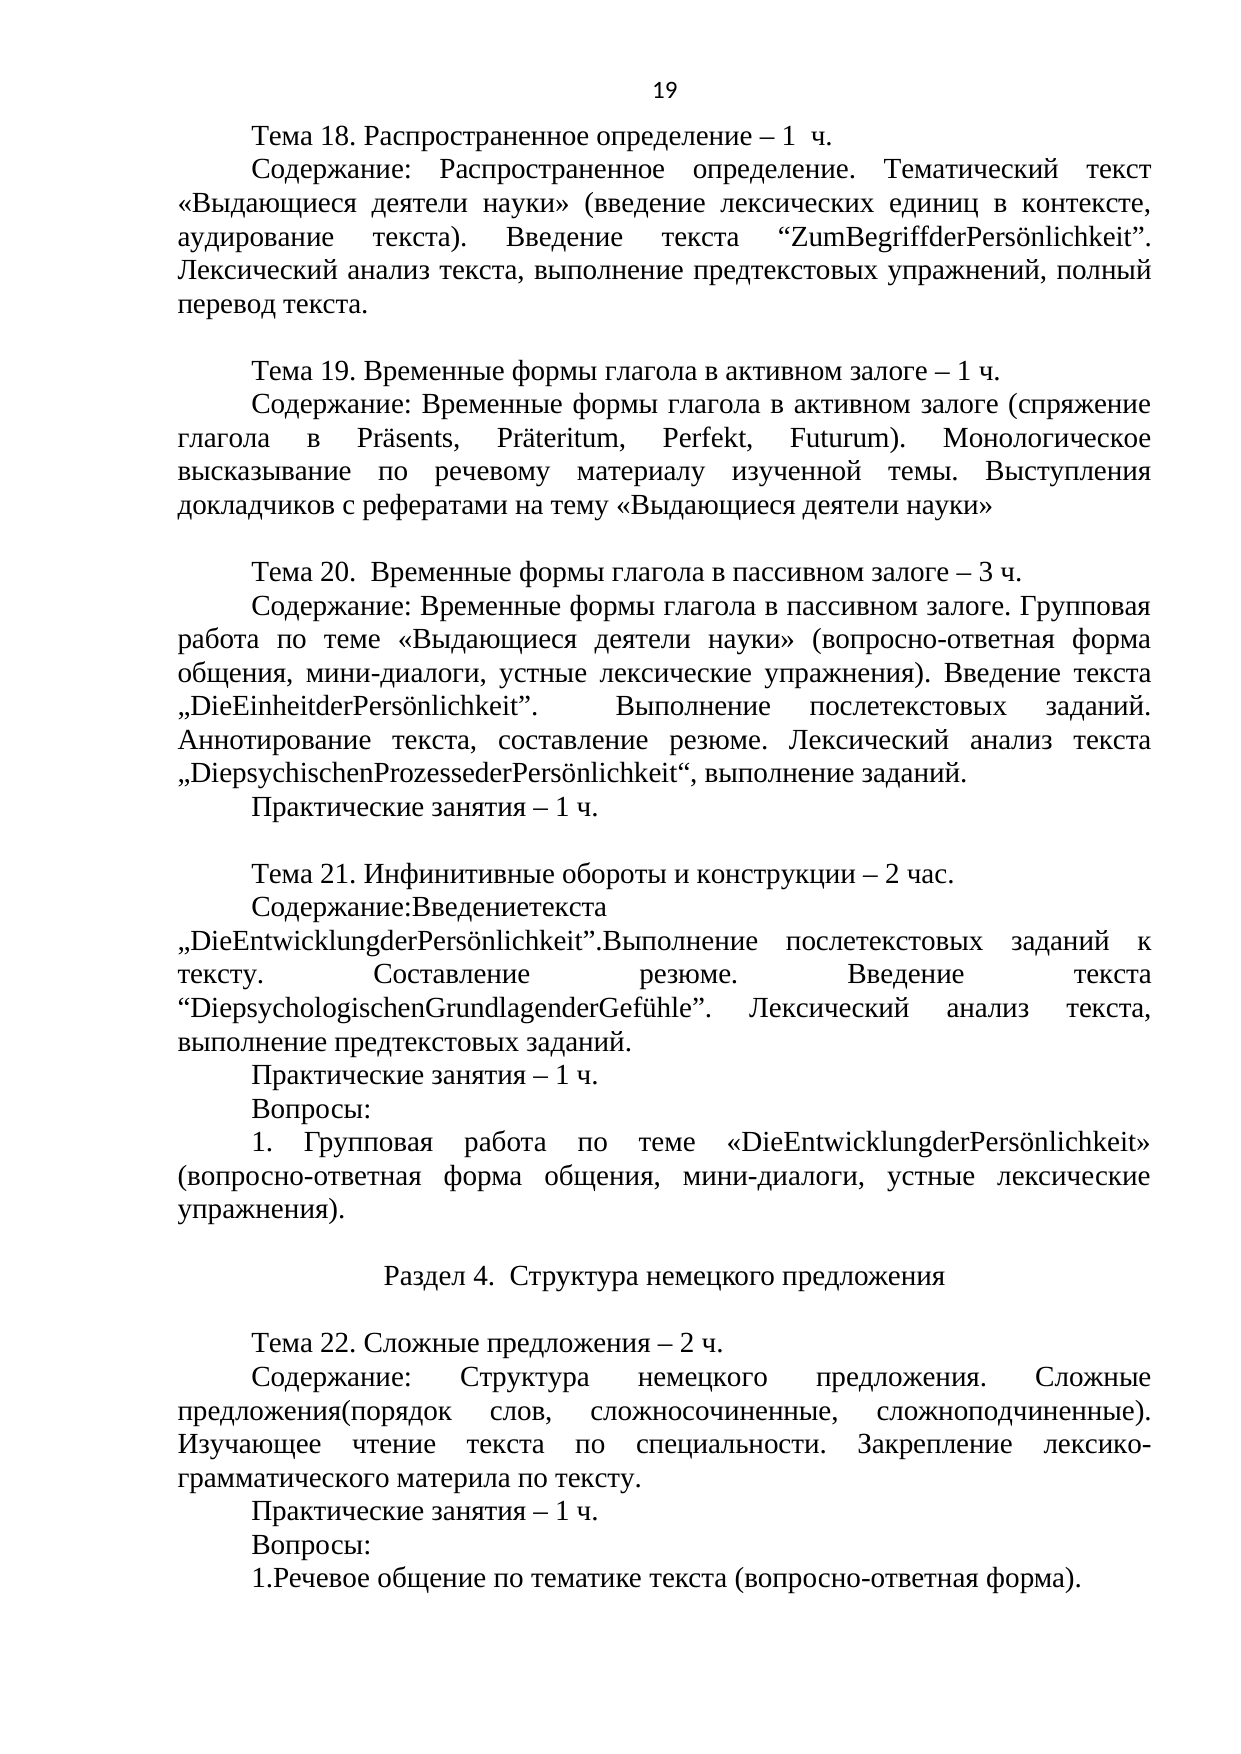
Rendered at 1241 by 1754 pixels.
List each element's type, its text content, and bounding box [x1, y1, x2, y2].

text Содержание: Временные формы глагола в активном залоге (спряжение глагола в Präsents, Präteritum, Perfekt, Futurum). Монологическое высказывание по речевому материалу изученной темы. Выступления докладчиков с рефератами на тему «Выдающиеся деятели науки» [177, 386, 1152, 521]
text Содержание: Распространенное определение. Тематический текст «Выдающиеся деятели науки» (введение лексических единиц в контексте, аудирование текста). Введение текста “ZumBegriffderPersönlichkeit”. Лексический анализ текста, выполнение предтекстовых упражнений, полный перевод текста. [177, 152, 1152, 319]
text Практические занятия – 1 ч. [177, 1493, 1152, 1527]
text Вопросы: [177, 1527, 1152, 1560]
text Содержание:Введениетекста„DieEntwicklungderPersönlichkeit”.Выполнение послетекстовых заданий к тексту. Составление резюме. Введение текста “DiepsychologischenGrundlagenderGefühle”. Лексический анализ текста, выполнение предтекстовых заданий. [177, 889, 1152, 1057]
text 1.Речевое общение по тематике текста (вопросно-ответная форма). [177, 1560, 1152, 1594]
text Содержание: Временные формы глагола в пассивном залоге. Групповая работа по теме «Выдающиеся деятели науки» (вопросно-ответная форма общения, мини-диалоги, устные лексические упражнения). Введение текста „DieEinheitderPersönlichkeit”. Выполнение послетекстовых заданий. Аннотирование текста, составление резюме. Лексический анализ текста „DiepsychischenProzessederPersönlichkeit“, выполнение заданий. [177, 588, 1152, 789]
text Тема 22. Сложные предложения – 2 ч. [177, 1326, 1152, 1359]
text Раздел 4. Структура немецкого предложения [177, 1258, 1152, 1292]
text Тема 19. Временные формы глагола в активном залоге – 1 ч. [177, 353, 1152, 386]
text Вопросы: [177, 1091, 1152, 1124]
text Практические занятия – 1 ч. [177, 789, 1152, 822]
text Содержание: Структура немецкого предложения. Сложные предложения(порядок слов, сложносочиненные, сложноподчиненные). Изучающее чтение текста по специальности. Закрепление лексико-грамматического материла по тексту. [177, 1359, 1152, 1493]
text Тема 21. Инфинитивные обороты и конструкции – 2 час. [177, 856, 1152, 889]
text Тема 18. Распространенное определение – 1 ч. [177, 118, 1152, 152]
text 1. Групповая работа по теме «DieEntwicklungderPersönlichkeit» (вопросно-ответная форма общения, мини-диалоги, устные лексические упражнения). [177, 1124, 1152, 1225]
text Практические занятия – 1 ч. [177, 1057, 1152, 1091]
text Тема 20. Временные формы глагола в пассивном залоге – 3 ч. [177, 554, 1152, 588]
